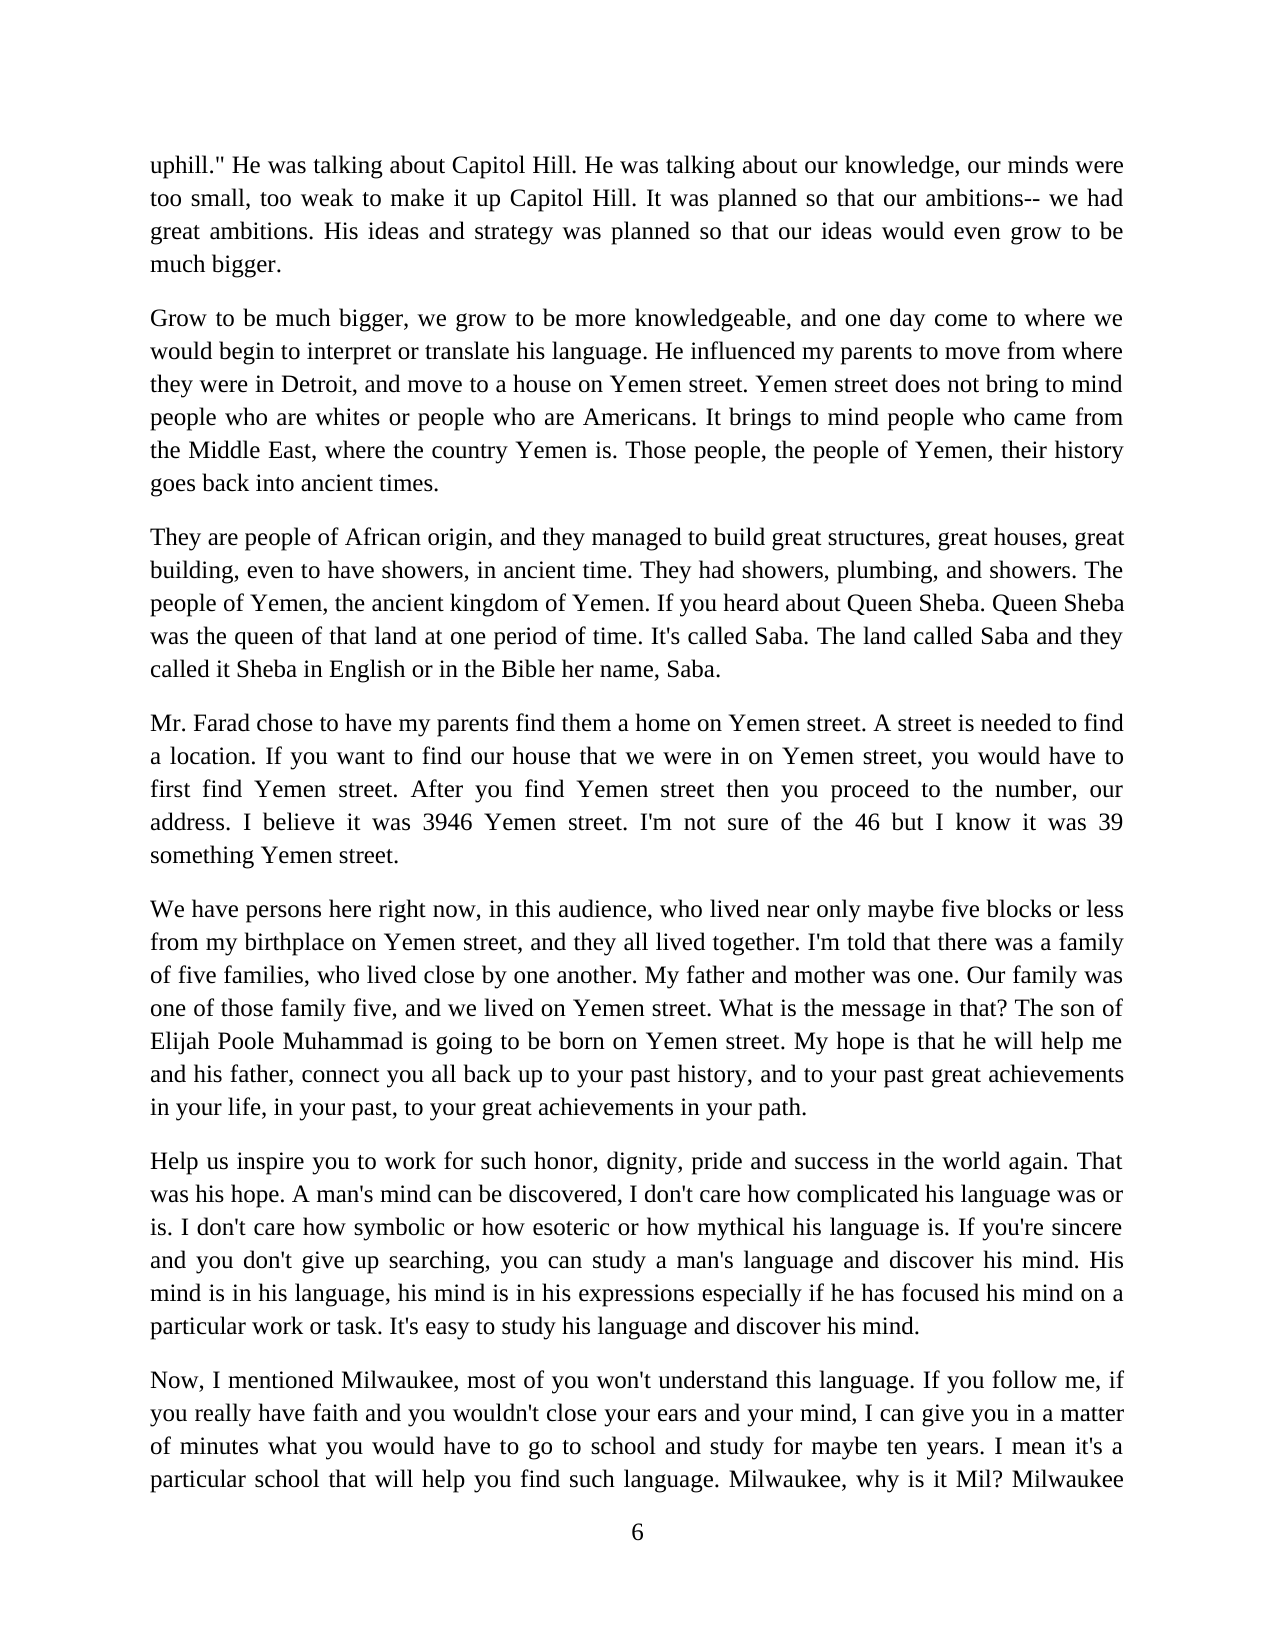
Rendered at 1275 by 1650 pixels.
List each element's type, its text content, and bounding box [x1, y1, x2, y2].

text Mr. Farad chose to have my parents find them a home on Yemen street. A street is needed to find a location. If you want to find our house that we were in on Yemen street, you would have to first find Yemen street. After you find Yemen street then you proceed to the number, our address. I believe it was 3946 Yemen street. I'm not sure of the 46 but I know it was 39 something Yemen street. [150, 708, 1125, 869]
text Help us inspire you to work for such honor, dignity, pride and success in the world again. That was his hope. A man's mind can be discovered, I don't care how complicated his language was or is. I don't care how symbolic or how esoteric or how mythical his language is. If you're sincere and you don't give up searching, you can study a man's language and discover his mind. His mind is in his language, his mind is in his expressions especially if he has focused his mind on a particular work or task. It's easy to study his language and discover his mind. [150, 1146, 1125, 1339]
text Grow to be much bigger, we grow to be more knowledgeable, and one day come to where we would begin to interpret or translate his language. He influenced my parents to move from where they were in Detroit, and move to a house on Yemen street. Yemen street does not bring to mind people who are whites or people who are Americans. It brings to mind people who came from the Middle East, where the country Yemen is. Those people, the people of Yemen, their history goes back into ancient times. [150, 303, 1125, 497]
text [150, 1365, 1125, 1492]
text We have persons here right now, in this audience, who lived near only maybe five blocks or less from my birthplace on Yemen street, and they all lived together. I'm told that there was a family of five families, who lived close by one another. My father and mother was one. Our family was one of those family five, and we lived on Yemen street. What is the message in that? The son of Elijah Poole Muhammad is going to be born on Yemen street. My hope is that he will help me and his father, connect you all back up to your past history, and to your past great achievements in your life, in your past, to your great achievements in your path. [150, 894, 1125, 1121]
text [150, 150, 1125, 278]
text They are people of African origin, and they managed to build great structures, great houses, great building, even to have showers, in ancient time. They had showers, plumbing, and showers. The people of Yemen, the ancient kingdom of Yemen. If you heard about Queen Sheba. Queen Sheba was the queen of that land at one period of time. It's called Saba. The land called Saba and they called it Sheba in English or in the Bible her name, Saba. [150, 522, 1125, 683]
